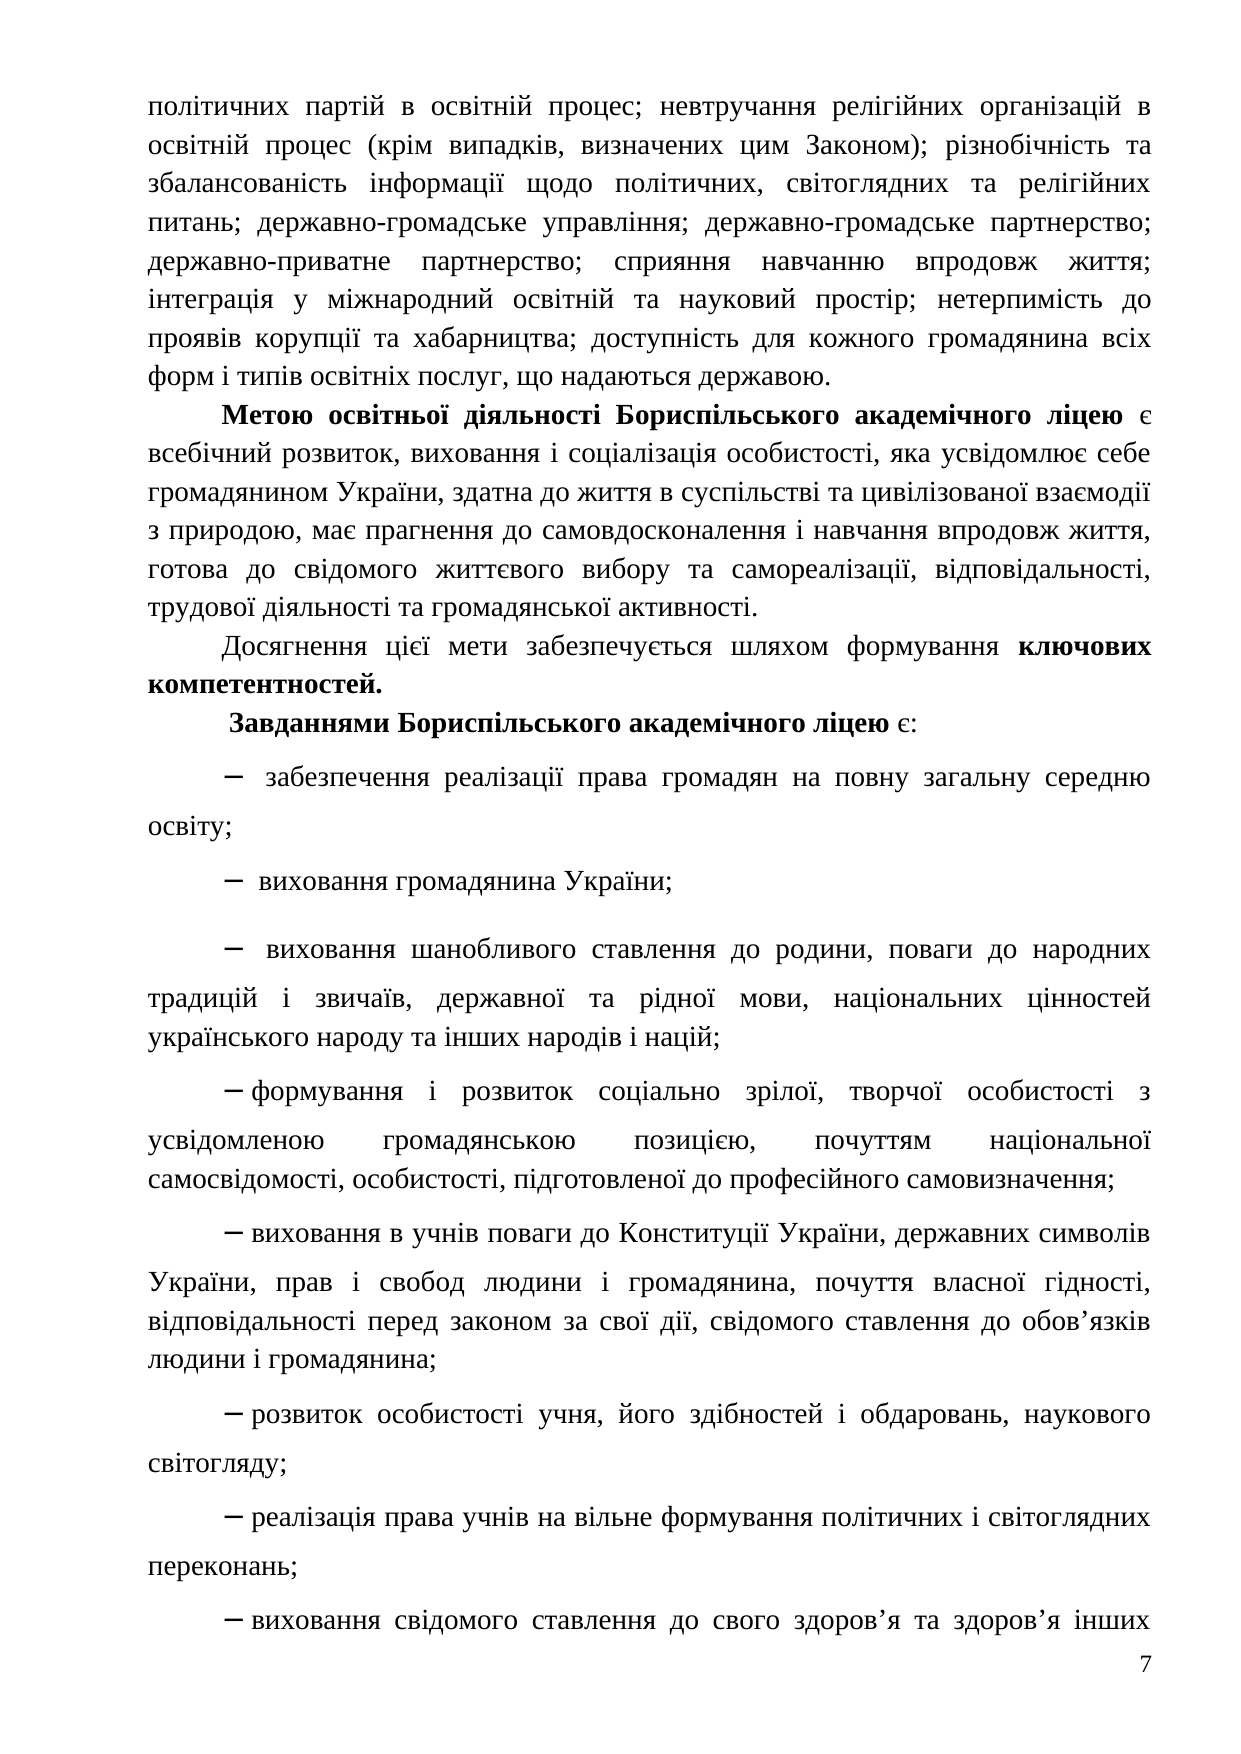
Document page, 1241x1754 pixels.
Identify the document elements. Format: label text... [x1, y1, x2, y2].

text Метою освітньої діяльності Бориспільського академічного ліцею є всебічний розвиток, виховання і соціалізація особистості, яка усвідомлює себе громадянином України, здатна до життя в суспільстві та цивілізованої взаємодії з природою, має прагнення до самовдосконалення і навчання впродовж життя, готова до свідомого життєвого вибору та самореалізації, відповідальності, трудової діяльності та громадянської активності. [148, 397, 1152, 623]
list виховання в учнів поваги до Конституції України, державних символів України, прав і свобод людини і громадянина, почуття власної гідності, відповідальності перед законом за свої дії, свідомого ставлення до обов’язків людини і громадянина; [148, 1199, 1152, 1375]
list реалізація права учнів на вільне формування політичних і світоглядних переконань; [148, 1483, 1152, 1582]
list забезпечення реалізації права громадян на повну загальну середню освіту; [148, 744, 1152, 842]
text Досягнення цієї мети забезпечується шляхом формування ключових компетентностей. [148, 628, 1152, 700]
list розвиток особистості учня, його здібностей і обдаровань, наукового світогляду; [148, 1380, 1152, 1478]
list формування і розвиток соціально зрілої, творчої особистості з усвідомленою громадянською позицією, почуттям національної самосвідомості, особистості, підготовленої до професійного самовизначення; [148, 1058, 1152, 1194]
text Завданнями Бориспільського академічного ліцею є: [148, 705, 1152, 739]
list виховання шанобливого ставлення до родини, поваги до народних традицій і звичаїв, державної та рідної мови, національних цінностей українського народу та інших народів і націй; [148, 916, 1152, 1053]
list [148, 1587, 1152, 1646]
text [148, 88, 1152, 392]
list виховання громадянина України; [148, 847, 1152, 907]
